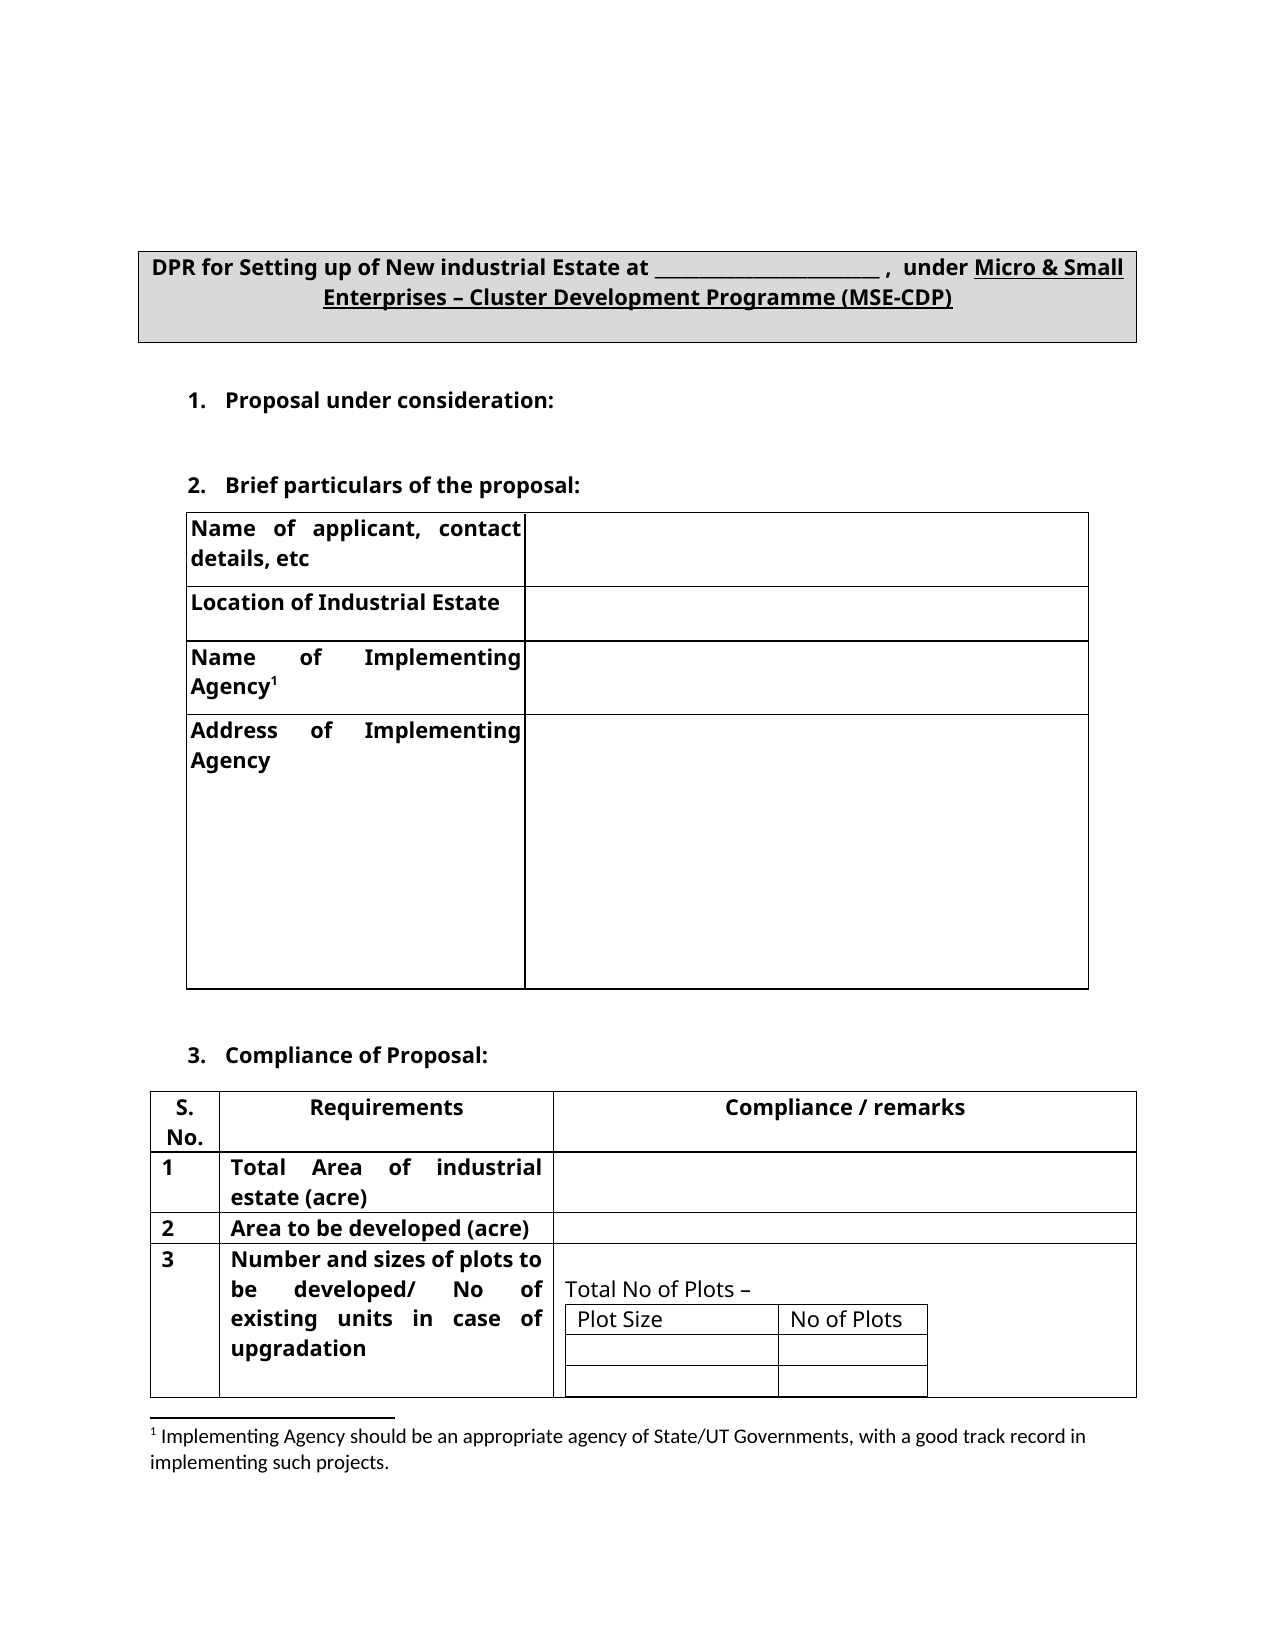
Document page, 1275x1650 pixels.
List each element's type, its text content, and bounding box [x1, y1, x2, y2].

table_cell [526, 587, 1088, 640]
table_header [526, 513, 1088, 586]
table_cell Total No of Plots – [554, 1244, 1136, 1397]
list Compliance of Proposal: [187, 1040, 1125, 1070]
table_cell Name of Implementing Agency [187, 642, 524, 713]
table_cell [554, 1213, 1136, 1243]
table_cell Address of Implementing Agency [187, 715, 524, 988]
list Proposal under consideration: [187, 385, 1125, 415]
table_cell 2 [151, 1213, 219, 1243]
table_cell [554, 1153, 1136, 1212]
table_header Compliance / remarks [554, 1092, 1136, 1151]
table_cell Location of Industrial Estate [187, 587, 524, 640]
table_cell [526, 715, 1088, 988]
table_header DPR for Setting up of New industrial Estate at _________________________ , under Micro & Small Enterprises – Cluster Development Programme (MSE-CDP) [139, 252, 1136, 342]
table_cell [220, 1244, 553, 1397]
list Brief particulars of the proposal: [187, 469, 1125, 499]
table_cell 3 [151, 1244, 219, 1397]
table_header S. No. [151, 1092, 219, 1151]
table_cell Total Area of industrial estate (acre) [220, 1153, 553, 1212]
table_header Name of applicant, contact details, etc [187, 513, 525, 586]
table_cell 1 [151, 1153, 219, 1212]
table_header Requirements [220, 1092, 553, 1151]
table_cell Area to be developed (acre) [220, 1213, 553, 1243]
table_cell [526, 642, 1088, 713]
